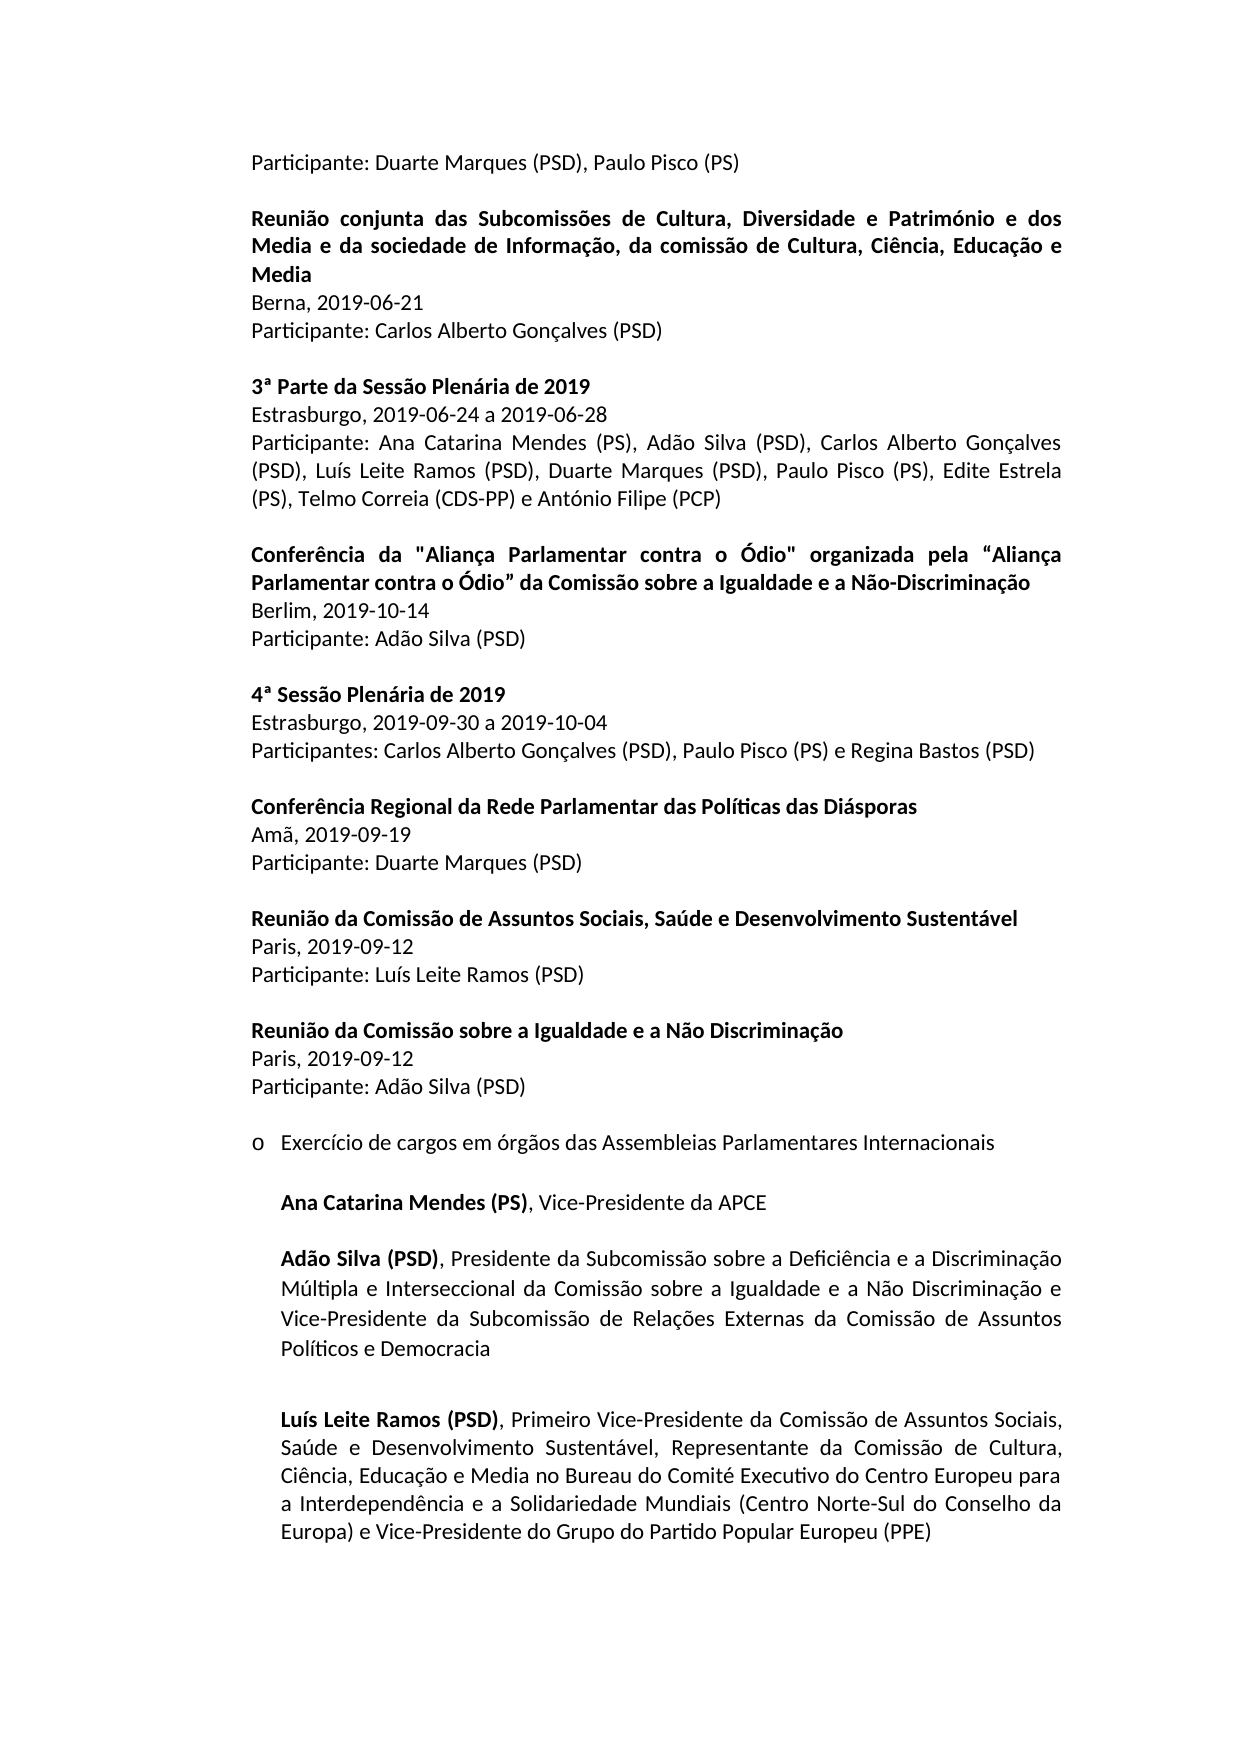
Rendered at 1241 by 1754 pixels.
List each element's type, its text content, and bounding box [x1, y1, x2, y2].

list Exercício de cargos em órgãos das Assembleias Parlamentares Internacionais [251, 1128, 1063, 1157]
text Participante: Luís Leite Ramos (PSD) [251, 960, 1063, 988]
text Participantes: Carlos Alberto Gonçalves (PSD), Paulo Pisco (PS) e Regina Bastos (PSD) [251, 736, 1063, 764]
text Participante: Adão Silva (PSD) [251, 624, 1063, 652]
text Conferência da "Aliança Parlamentar contra o Ódio" organizada pela “Aliança Parlamentar contra o Ódio” da Comissão sobre a Igualdade e a Não-Discriminação [251, 540, 1063, 596]
text Berna, 2019-06-21 [251, 288, 1063, 316]
text Paris, 2019-09-12 [251, 1044, 1063, 1072]
text Adão Silva (PSD), Presidente da Subcomissão sobre a Deficiência e a Discriminação Múltipla e Interseccional da Comissão sobre a Igualdade e a Não Discriminação e Vice-Presidente da Subcomissão de Relações Externas da Comissão de Assuntos Políticos e Democracia [281, 1244, 1063, 1362]
text Berlim, 2019-10-14 [251, 596, 1063, 624]
text Participante: Duarte Marques (PSD) [251, 848, 1063, 876]
text Estrasburgo, 2019-06-24 a 2019-06-28 [251, 400, 1063, 428]
text Participante: Duarte Marques (PSD), Paulo Pisco (PS) [251, 148, 1063, 176]
text Reunião conjunta das Subcomissões de Cultura, Diversidade e Património e dos Media e da sociedade de Informação, da comissão de Cultura, Ciência, Educação e Media [251, 204, 1063, 288]
text Amã, 2019-09-19 [251, 820, 1063, 848]
text Participante: Adão Silva (PSD) [251, 1072, 1063, 1100]
text 4ª Sessão Plenária de 2019 [251, 680, 1063, 708]
text Reunião da Comissão sobre a Igualdade e a Não Discriminação [251, 1016, 1063, 1044]
text Conferência Regional da Rede Parlamentar das Políticas das Diásporas [251, 792, 1063, 820]
text Reunião da Comissão de Assuntos Sociais, Saúde e Desenvolvimento Sustentável [251, 904, 1063, 932]
text Paris, 2019-09-12 [251, 932, 1063, 960]
text Luís Leite Ramos (PSD), Primeiro Vice-Presidente da Comissão de Assuntos Sociais, Saúde e Desenvolvimento Sustentável, Representante da Comissão de Cultura, Ciência, Educação e Media no Bureau do Comité Executivo do Centro Europeu para a Interdependência e a Solidariedade Mundiais (Centro Norte-Sul do Conselho da Europa) e Vice-Presidente do Grupo do Partido Popular Europeu (PPE) [281, 1405, 1063, 1545]
text Participante: Carlos Alberto Gonçalves (PSD) [251, 316, 1063, 344]
text 3ª Parte da Sessão Plenária de 2019 [251, 372, 1063, 400]
text Participante: Ana Catarina Mendes (PS), Adão Silva (PSD), Carlos Alberto Gonçalves (PSD), Luís Leite Ramos (PSD), Duarte Marques (PSD), Paulo Pisco (PS), Edite Estrela (PS), Telmo Correia (CDS-PP) e António Filipe (PCP) [251, 428, 1063, 512]
text Estrasburgo, 2019-09-30 a 2019-10-04 [251, 708, 1063, 736]
text Ana Catarina Mendes (PS), Vice-Presidente da APCE [281, 1188, 1122, 1216]
